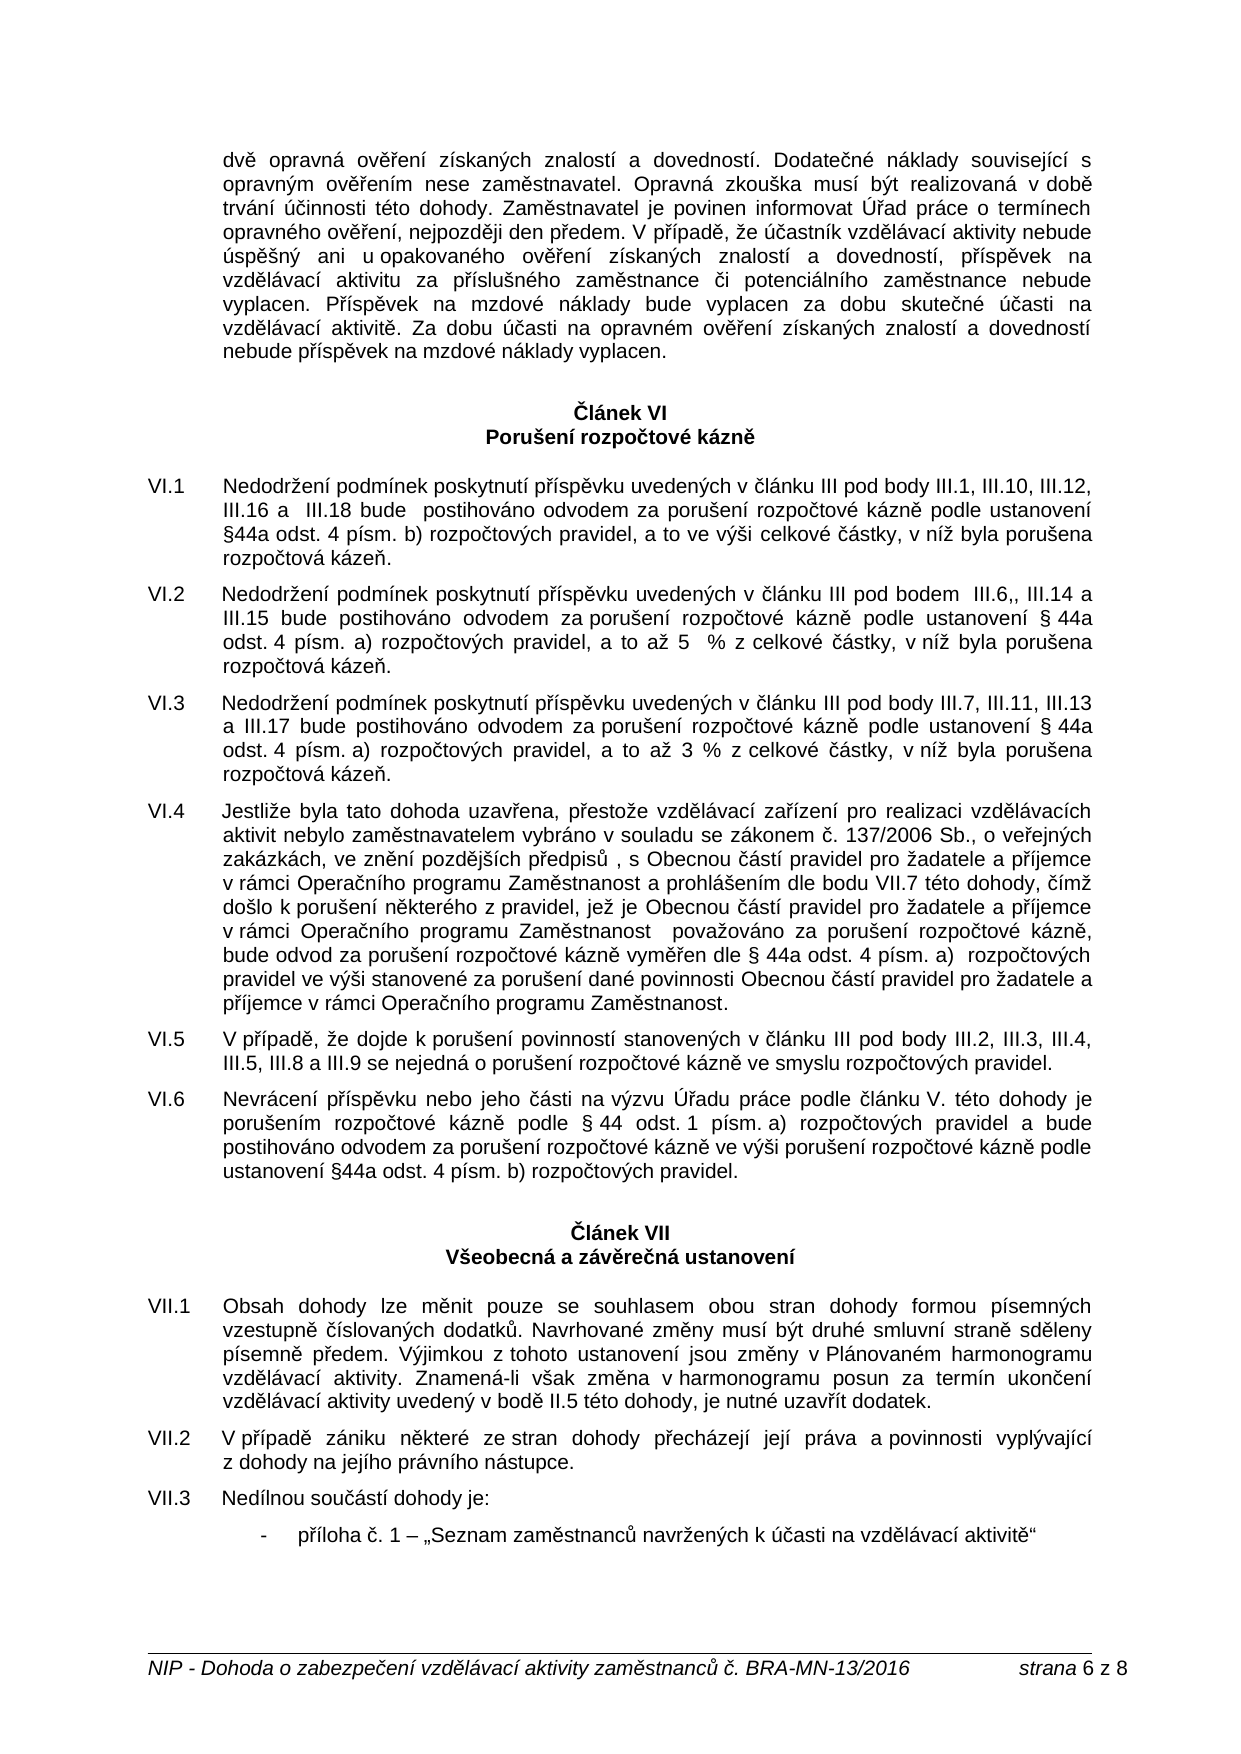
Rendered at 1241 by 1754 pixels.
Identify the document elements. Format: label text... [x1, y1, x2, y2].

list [148, 148, 1092, 363]
list V případě, že dojde k porušení povinností stanovených v článku III pod body III.2, III.3, III.4, III.5, III.8 a III.9 se nejedná o porušení rozpočtové kázně ve smyslu rozpočtových pravidel. [148, 1027, 1092, 1075]
text Všeobecná a závěrečná ustanovení [148, 1244, 1092, 1268]
list Nevrácení příspěvku nebo jeho části na výzvu Úřadu práce podle článku V. této dohody je porušením rozpočtové kázně podle § 44 odst. 1 písm. a) rozpočtových pravidel a bude postihováno odvodem za porušení rozpočtové kázně ve výši porušení rozpočtové kázně podle ustanovení §44a odst. 4 písm. b) rozpočtových pravidel. [148, 1087, 1092, 1183]
text Porušení rozpočtové kázně [148, 425, 1092, 449]
list příloha č. 1 – „Seznam zaměstnanců navržených k účasti na vzdělávací aktivitě“ [260, 1523, 1092, 1547]
text Článek VI [148, 401, 1092, 425]
list Nedodržení podmínek poskytnutí příspěvku uvedených v článku III pod bodem III.6,, III.14 a III.15 bude postihováno odvodem za porušení rozpočtové kázně podle ustanovení § 44a odst. 4 písm. a) rozpočtových pravidel, a to až 5 % z celkové částky, v níž byla porušena rozpočtová kázeň. [148, 582, 1092, 678]
text Článek VII [148, 1221, 1092, 1244]
list Nedílnou součástí dohody je: [148, 1486, 1092, 1510]
list Obsah dohody lze měnit pouze se souhlasem obou stran dohody formou písemných vzestupně číslovaných dodatků. Navrhované změny musí být druhé smluvní straně sděleny písemně předem. Výjimkou z tohoto ustanovení jsou změny v Plánovaném harmonogramu vzdělávací aktivity. Znamená-li však změna v harmonogramu posun za termín ukončení vzdělávací aktivity uvedený v bodě II.5 této dohody, je nutné uzavřít dodatek. [148, 1293, 1092, 1413]
list Nedodržení podmínek poskytnutí příspěvku uvedených v článku III pod body III.7, III.11, III.13 a III.17 bude postihováno odvodem za porušení rozpočtové kázně podle ustanovení § 44a odst. 4 písm. a) rozpočtových pravidel, a to až 3 % z celkové částky, v níž byla porušena rozpočtová kázeň. [148, 690, 1092, 786]
list Jestliže byla tato dohoda uzavřena, přestože vzdělávací zařízení pro realizaci vzdělávacích aktivit nebylo zaměstnavatelem vybráno v souladu se zákonem č. 137/2006 Sb., o veřejných zakázkách, ve znění pozdějších předpisů , s Obecnou částí pravidel pro žadatele a příjemce v rámci Operačního programu Zaměstnanost a prohlášením dle bodu VII.7 této dohody, čímž došlo k porušení některého z pravidel, jež je Obecnou částí pravidel pro žadatele a příjemce v rámci Operačního programu Zaměstnanost považováno za porušení rozpočtové kázně, bude odvod za porušení rozpočtové kázně vyměřen dle § 44a odst. 4 písm. a) rozpočtových pravidel ve výši stanovené za porušení dané povinnosti Obecnou částí pravidel pro žadatele a příjemce v rámci Operačního programu Zaměstnanost. [148, 799, 1092, 1014]
list Nedodržení podmínek poskytnutí příspěvku uvedených v článku III pod body III.1, III.10, III.12, III.16 a III.18 bude postihováno odvodem za porušení rozpočtové kázně podle ustanovení §44a odst. 4 písm. b) rozpočtových pravidel, a to ve výši celkové částky, v níž byla porušena rozpočtová kázeň. [148, 474, 1092, 569]
list V případě zániku některé ze stran dohody přecházejí její práva a povinnosti vyplývající z dohody na jejího právního nástupce. [148, 1426, 1092, 1474]
